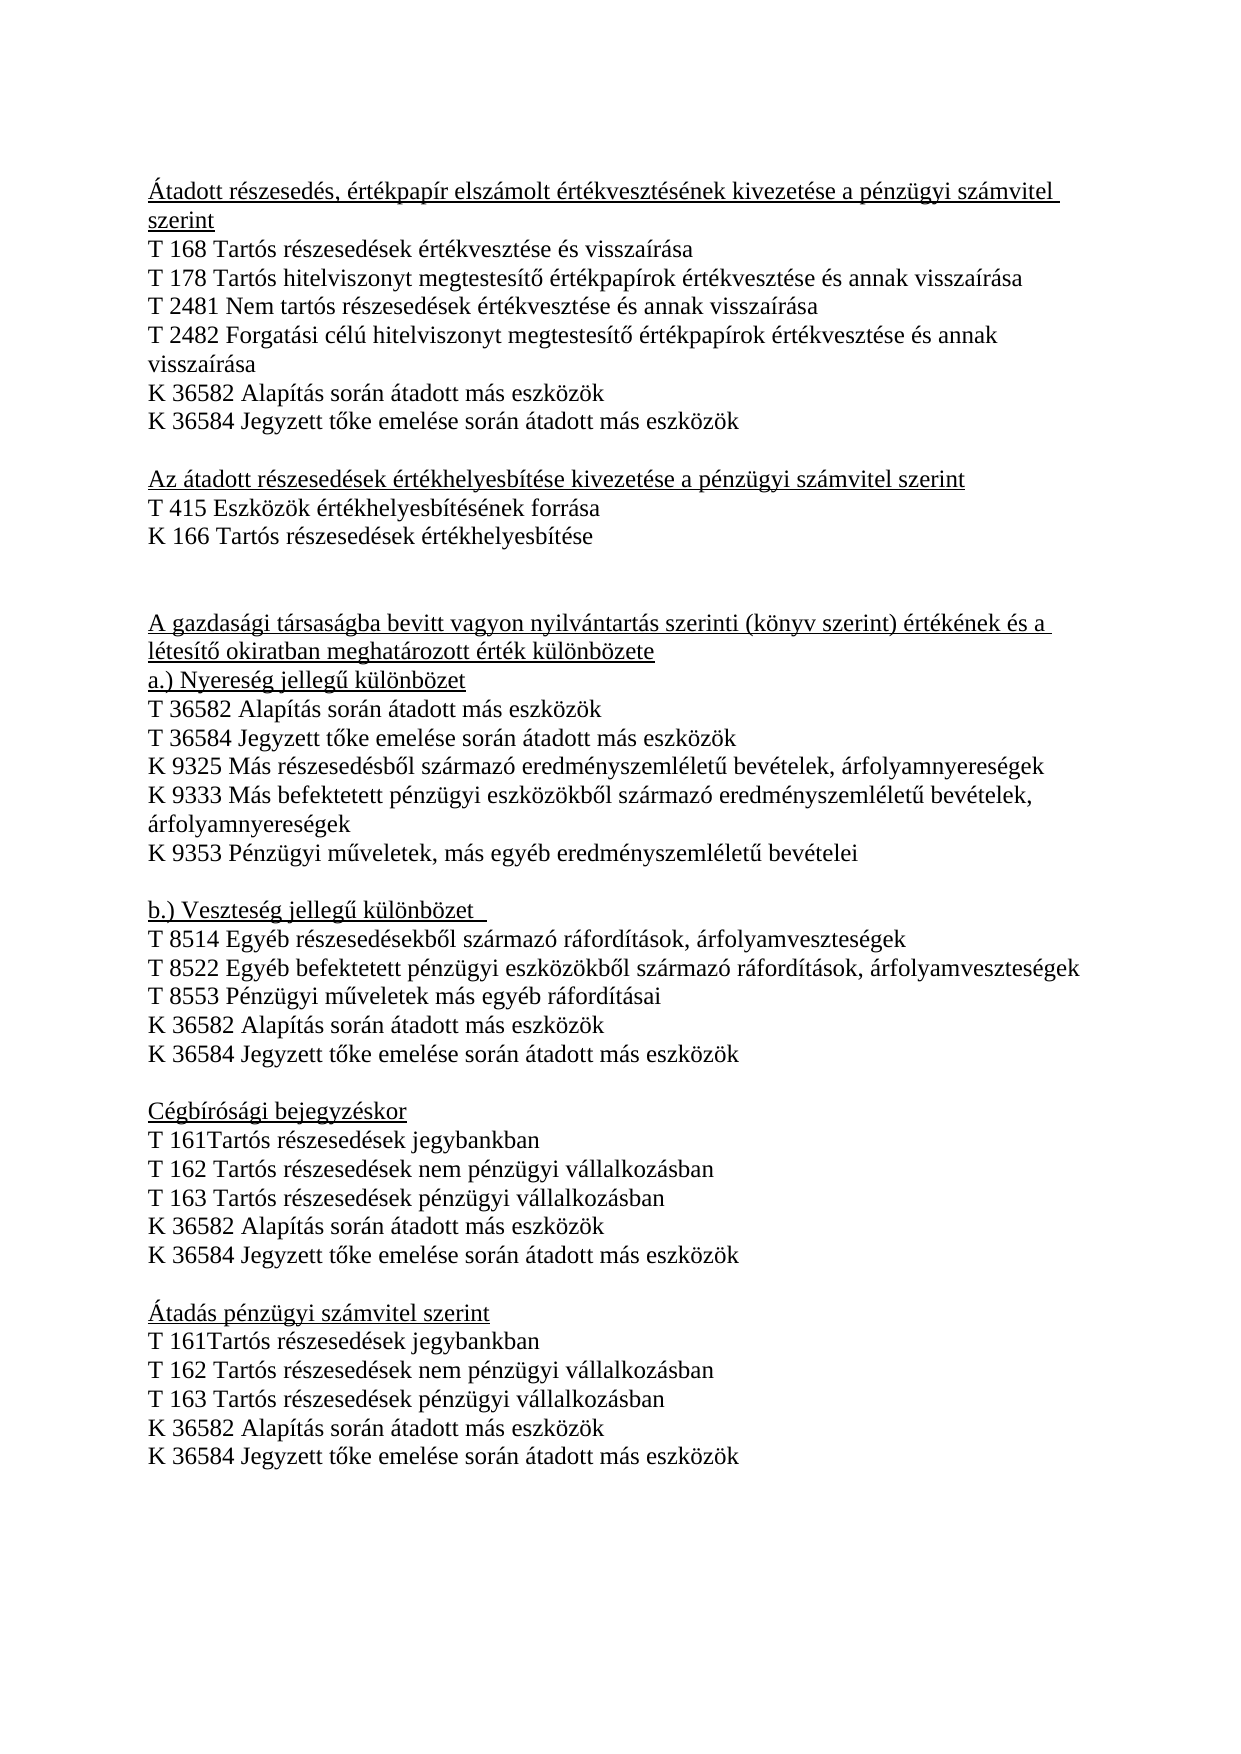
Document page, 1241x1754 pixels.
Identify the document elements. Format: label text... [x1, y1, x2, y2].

text T 8514 Egyéb részesedésekből származó ráfordítások, árfolyamveszteségek T 8522 Egyéb befektetett pénzügyi eszközökből származó ráfordítások, árfolyamveszteségek T 8553 Pénzügyi műveletek más egyéb ráfordításai [148, 924, 1093, 1010]
text T 161Tartós részesedések jegybankban [148, 1326, 1093, 1355]
text T 162 Tartós részesedések nem pénzügyi vállalkozásban [148, 1355, 1093, 1384]
text K 36584 Jegyzett tőke emelése során átadott más eszközök [148, 1039, 1093, 1068]
text K 36584 Jegyzett tőke emelése során átadott más eszközök [148, 1441, 1093, 1470]
text K 36582 Alapítás során átadott más eszközök [148, 1010, 1093, 1039]
text Átadás pénzügyi számvitel szerint [148, 1298, 1093, 1326]
text T 36582 Alapítás során átadott más eszközök T 36584 Jegyzett tőke emelése során átadott más eszközök [148, 694, 1093, 751]
text A gazdasági társaságba bevitt vagyon nyilvántartás szerinti (könyv szerint) értékének és a létesítő okiratban meghatározott érték különbözete [148, 608, 1093, 665]
text K 36582 Alapítás során átadott más eszközök [148, 1413, 1093, 1441]
text Cégbírósági bejegyzéskor [148, 1096, 1093, 1125]
text a.) Nyereség jellegű különbözet [148, 665, 1093, 694]
text T 168 Tartós részesedések értékvesztése és visszaírása [148, 234, 1093, 263]
text Az átadott részesedések értékhelyesbítése kivezetése a pénzügyi számvitel szerint [148, 464, 1093, 493]
text T 162 Tartós részesedések nem pénzügyi vállalkozásban [148, 1154, 1093, 1183]
text T 415 Eszközök értékhelyesbítésének forrása K 166 Tartós részesedések értékhelyesbítése [148, 493, 1093, 579]
text b.) Veszteség jellegű különbözet [148, 895, 1093, 924]
text K 36582 Alapítás során átadott más eszközök [148, 1211, 1093, 1240]
text T 163 Tartós részesedések pénzügyi vállalkozásban [148, 1384, 1093, 1413]
text T 178 Tartós hitelviszonyt megtestesítő értékpapírok értékvesztése és annak visszaírása T 2481 Nem tartós részesedések értékvesztése és annak visszaírása T 2482 Forgatási célú hitelviszonyt megtestesítő értékpapírok értékvesztése és annak visszaírása [148, 263, 1093, 378]
text Átadott részesedés, értékpapír elszámolt értékvesztésének kivezetése a pénzügyi számvitel szerint [148, 176, 1093, 234]
text K 9325 Más részesedésből származó eredményszemléletű bevételek, árfolyamnyereségek K 9333 Más befektetett pénzügyi eszközökből származó eredményszemléletű bevételek, árfolyamnyereségek K 9353 Pénzügyi műveletek, más egyéb eredményszemléletű bevételei [148, 751, 1093, 866]
text K 36582 Alapítás során átadott más eszközök K 36584 Jegyzett tőke emelése során átadott más eszközök [148, 378, 1093, 435]
text T 161Tartós részesedések jegybankban [148, 1125, 1093, 1154]
text K 36584 Jegyzett tőke emelése során átadott más eszközök [148, 1240, 1093, 1269]
text T 163 Tartós részesedések pénzügyi vállalkozásban [148, 1183, 1093, 1211]
